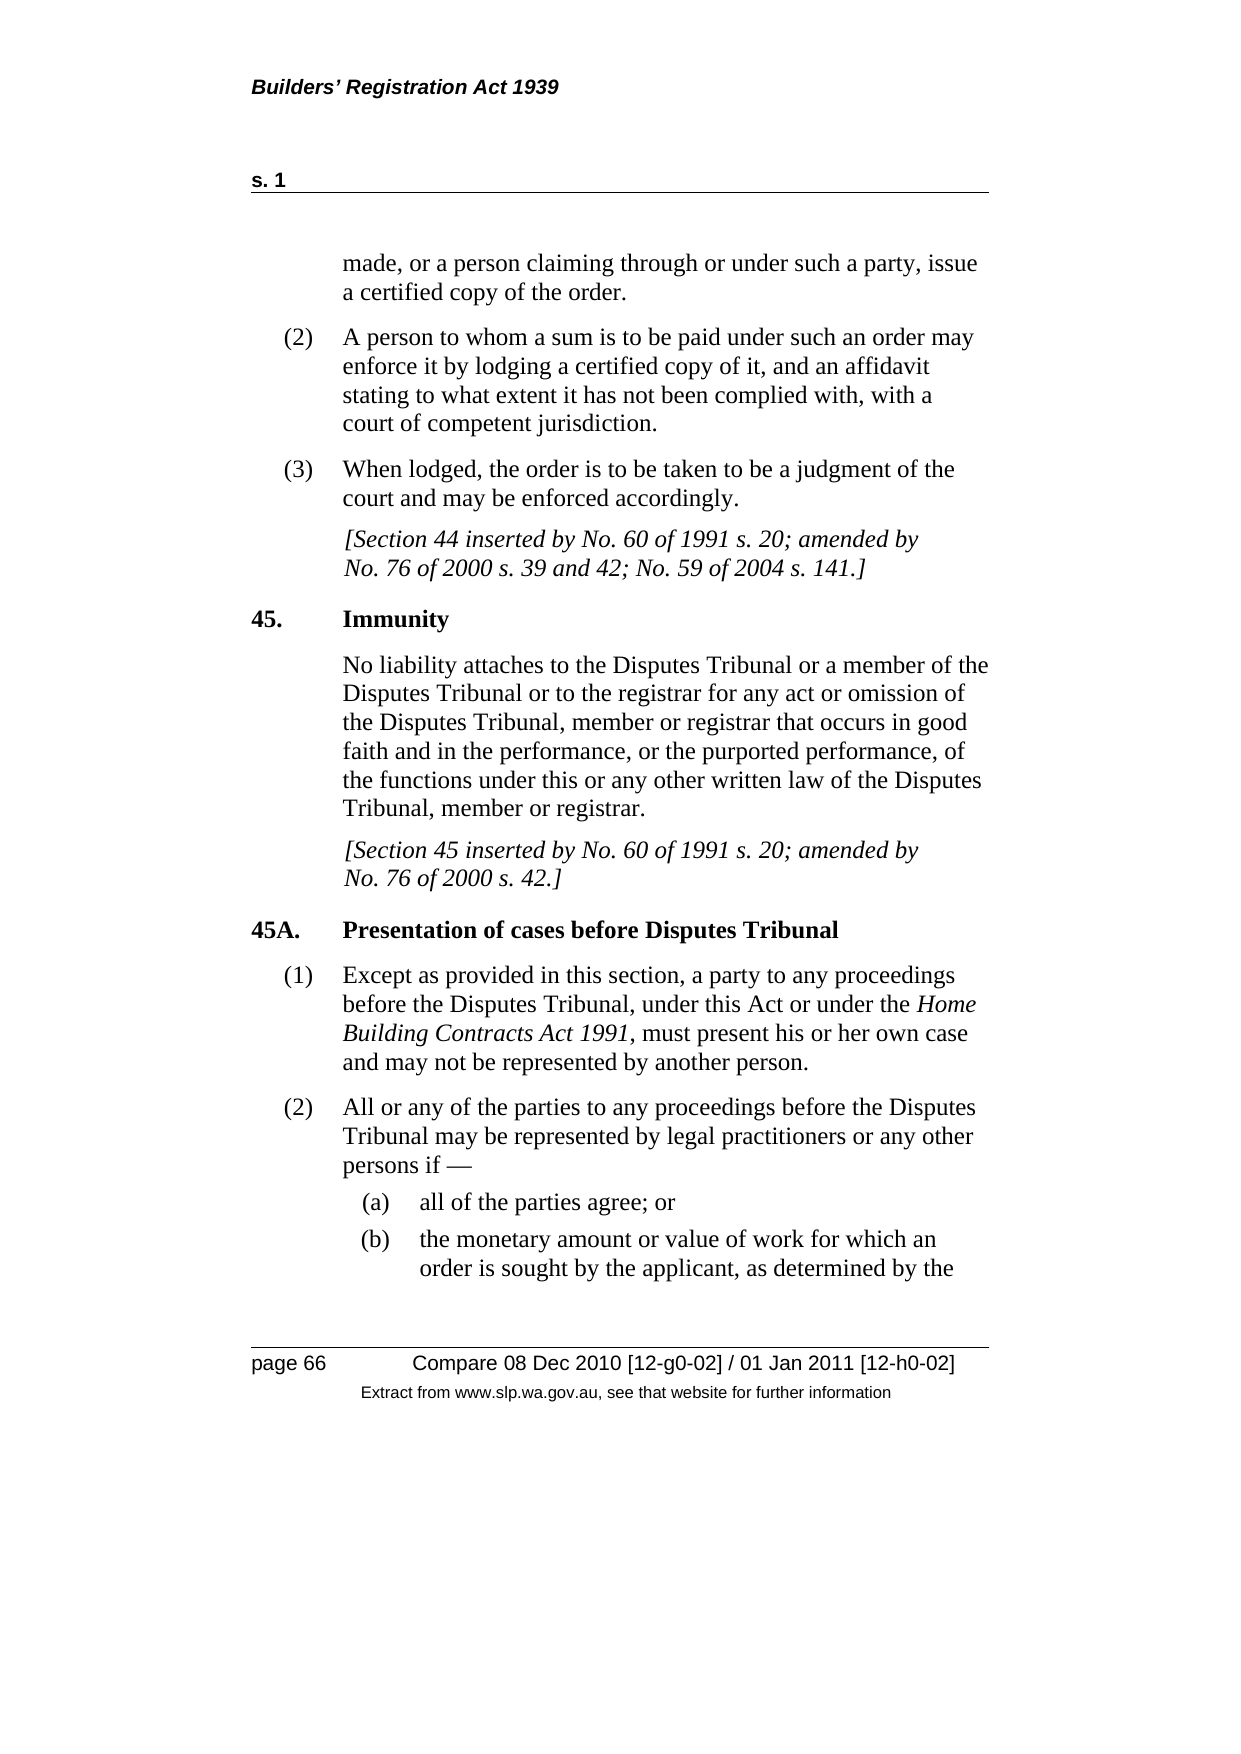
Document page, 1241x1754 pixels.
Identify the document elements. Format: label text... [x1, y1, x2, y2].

text (3) When lodged, the order is to be taken to be a judgment of the court and may be enforced accordingly. [251, 454, 989, 511]
text [Section 45 inserted by No. 60 of 1991 s. 20; amended by No. 76 of 2000 s. 42.] [251, 835, 989, 892]
text (2) All or any of the parties to any proceedings before the Disputes Tribunal may be represented by legal practitioners or any other persons if — [251, 1092, 989, 1178]
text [251, 248, 989, 306]
text [Section 44 inserted by No. 60 of 1991 s. 20; amended by No. 76 of 2000 s. 39 and 42; No. 59 of 2004 s. 141.] [251, 524, 989, 581]
text (1) Except as provided in this section, a party to any proceedings before the Disputes Tribunal, under this Act or under the Home Building Contracts Act 1991, must present his or her own case and may not be represented by another person. [251, 961, 989, 1076]
text (a) all of the parties agree; or [251, 1187, 989, 1216]
subtitle 45. Immunity [251, 604, 989, 633]
text (2) A person to whom a sum is to be paid under such an order may enforce it by lodging a certified copy of it, and an affidavit stating to what extent it has not been complied with, with a court of competent jurisdiction. [251, 322, 989, 437]
subtitle 45A. Presentation of cases before Disputes Tribunal [251, 915, 989, 944]
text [251, 1224, 989, 1281]
text No liability attaches to the Disputes Tribunal or a member of the Disputes Tribunal or to the registrar for any act or omission of the Disputes Tribunal, member or registrar that occurs in good faith and in the performance, or the purported performance, of the functions under this or any other written law of the Disputes Tribunal, member or registrar. [251, 650, 989, 822]
